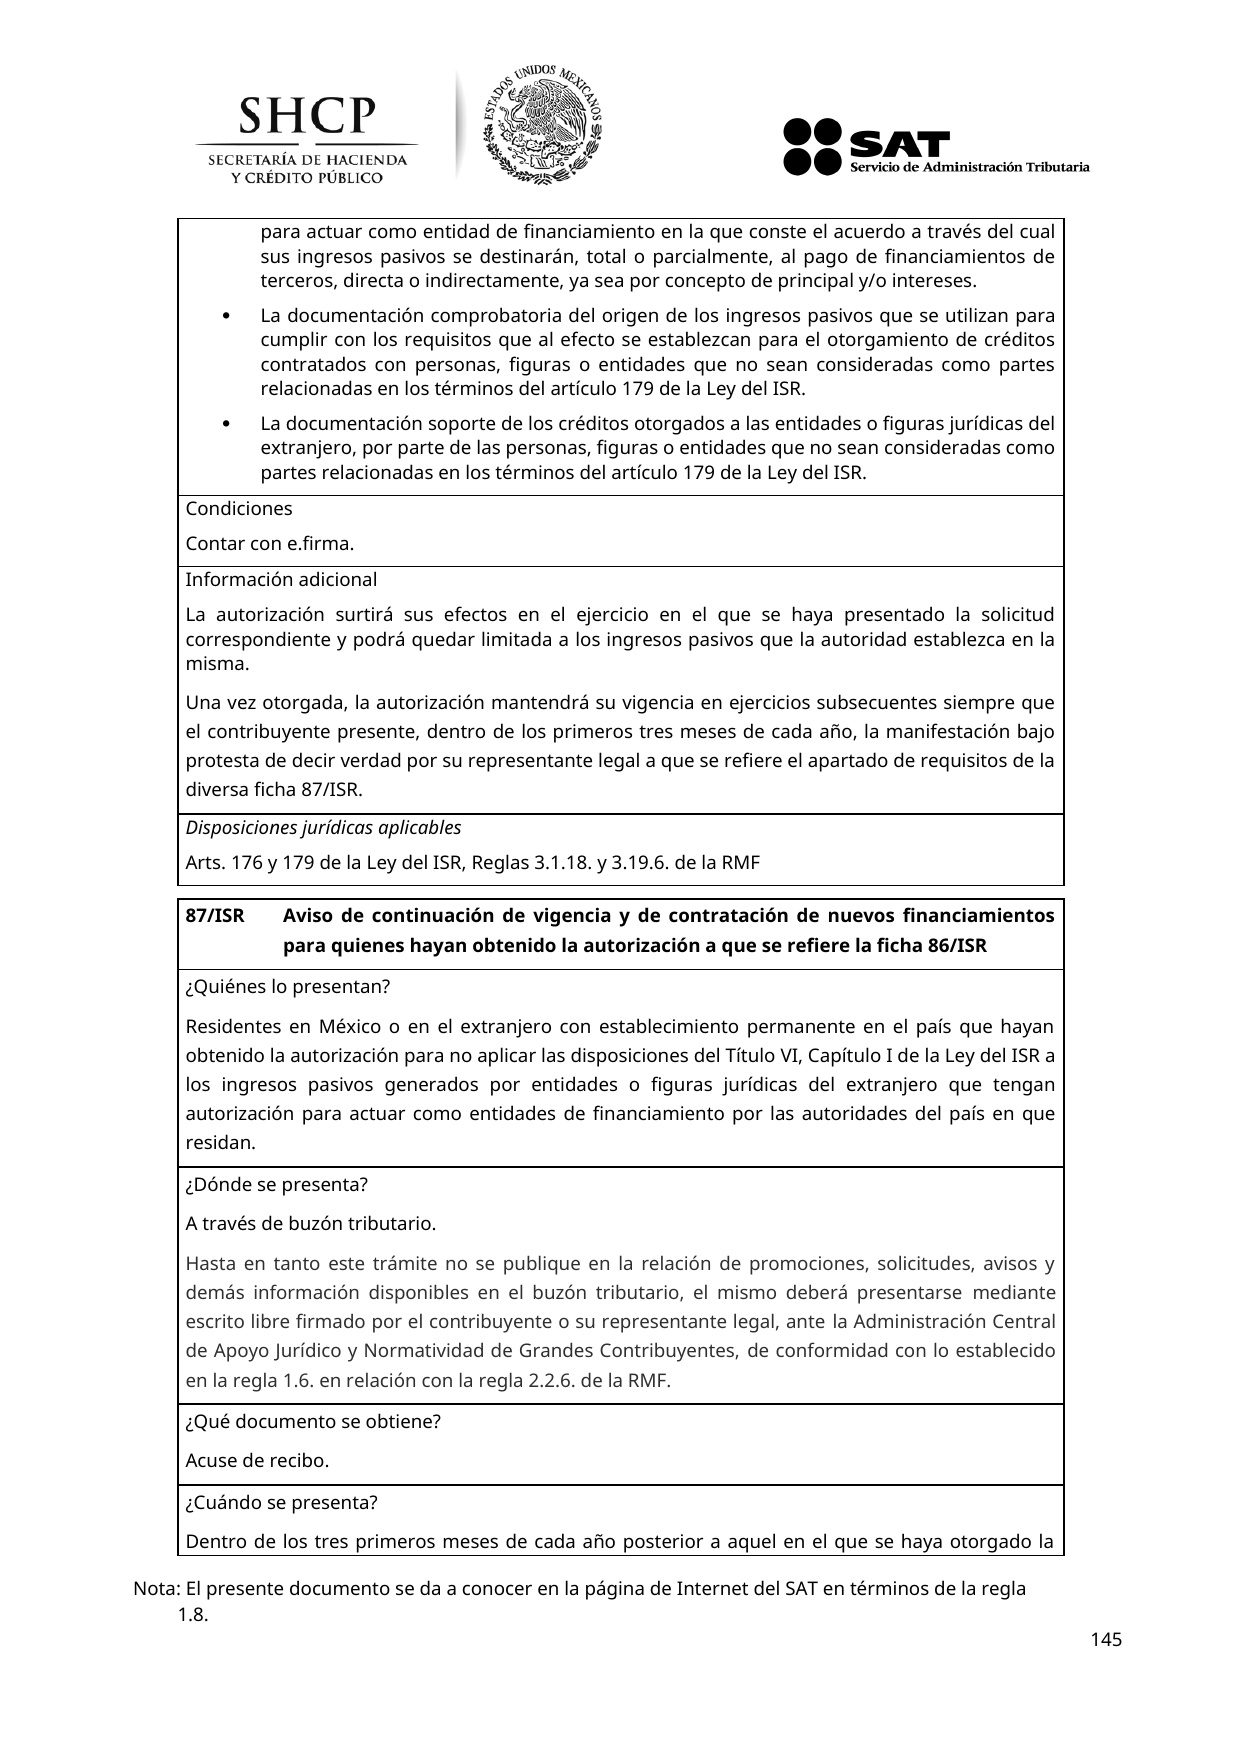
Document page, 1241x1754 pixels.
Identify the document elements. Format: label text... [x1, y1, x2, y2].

picture [779, 114, 1092, 177]
picture [195, 62, 602, 187]
table_cell Información adicional La autorización surtirá sus efectos en el ejercicio en el que se haya presentado la solicitud correspondiente y podrá quedar limitada a los ingresos pasivos que la autoridad establezca en la misma. Una vez otorgada, la autorización mantendrá su vigencia en ejercicios subsecuentes siempre que el contribuyente presente, dentro de los primeros tres meses de cada año, la manifestación bajo protesta de decir verdad por su representante legal a que se refiere el apartado de requisitos de la diversa ficha 87/ISR. [179, 567, 1063, 813]
table_cell Condiciones Contar con e.firma. [179, 496, 1063, 566]
table_cell ¿Dónde se presenta? A través de buzón tributario. Hasta en tanto este trámite no se publique en la relación de promociones, solicitudes, avisos y demás información disponibles en el buzón tributario, el mismo deberá presentarse mediante escrito libre firmado por el contribuyente o su representante legal, ante la Administración Central de Apoyo Jurídico y Normatividad de Grandes Contribuyentes, de conformidad con lo establecido en la regla 1.6. en relación con la regla 2.2.6. de la RMF. [179, 1168, 1063, 1403]
table_cell Disposiciones jurídicas aplicables Arts. 176 y 179 de la Ley del ISR, Reglas 3.1.18. y 3.19.6. de la RMF [179, 815, 1063, 884]
table_cell ¿Quiénes lo presentan? Residentes en México o en el extranjero con establecimiento permanente en el país que hayan obtenido la autorización para no aplicar las disposiciones del Título VI, Capítulo I de la Ley del ISR a los ingresos pasivos generados por entidades o figuras jurídicas del extranjero que tengan autorización para actuar como entidades de financiamiento por las autoridades del país en que residan. [179, 970, 1063, 1166]
table_header 87/ISR Aviso de continuación de vigencia y de contratación de nuevos financiamientos para quienes hayan obtenido la autorización a que se refiere la ficha 86/ISR [179, 900, 1063, 968]
table_cell ¿Qué documento se obtiene? Acuse de recibo. [179, 1405, 1063, 1484]
